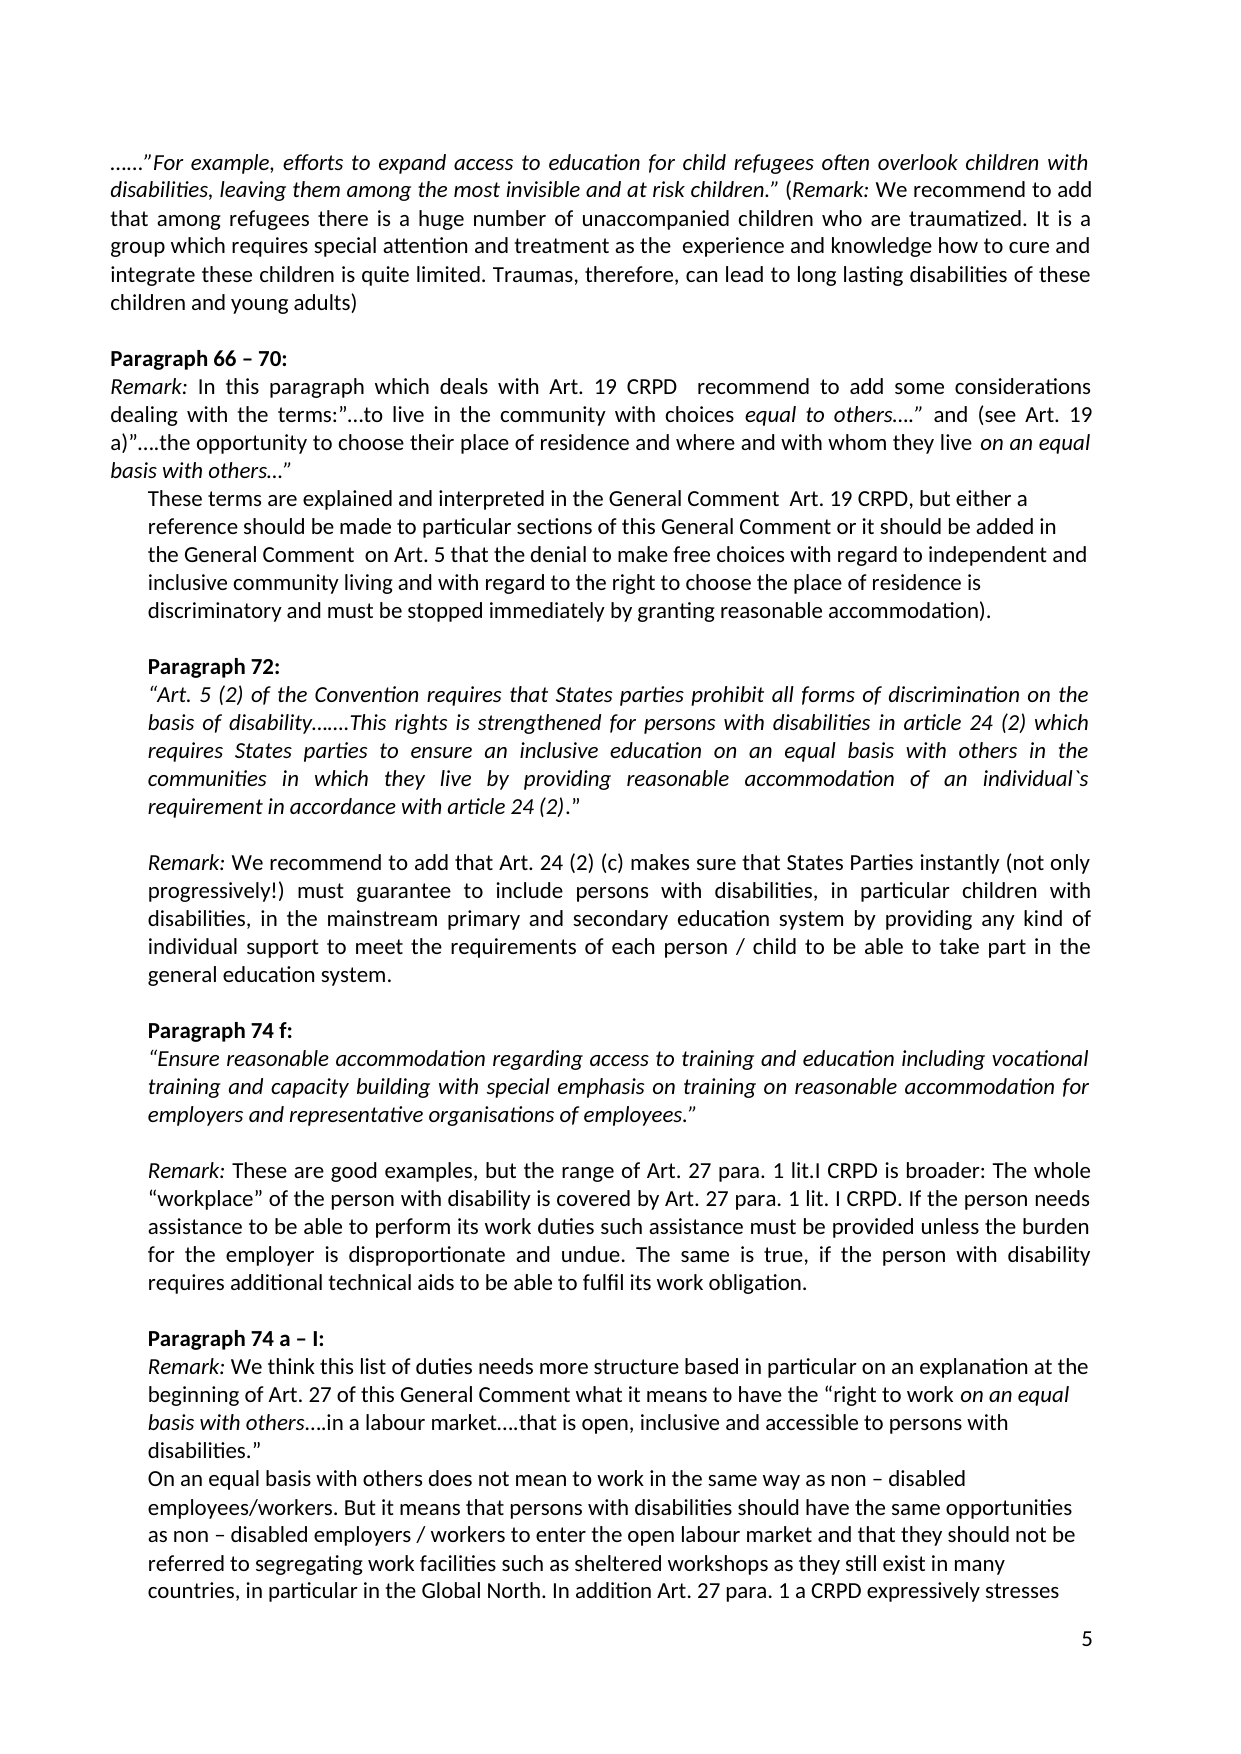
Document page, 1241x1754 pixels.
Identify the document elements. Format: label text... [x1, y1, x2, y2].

text Paragraph 72: [148, 652, 1093, 680]
text “Ensure reasonable accommodation regarding access to training and education including vocational training and capacity building with special emphasis on training on reasonable accommodation for employers and representative organisations of employees.” [148, 1044, 1093, 1128]
text Remark: We recommend to add that Art. 24 (2) (c) makes sure that States Parties instantly (not only progressively!) must guarantee to include persons with disabilities, in particular children with disabilities, in the mainstream primary and secondary education system by providing any kind of individual support to meet the requirements of each person / child to be able to take part in the general education system. [148, 848, 1093, 988]
text …...”For example, efforts to expand access to education for child refugees often overlook children with disabilities, leaving them among the most invisible and at risk children.” (Remark: We recommend to add that among refugees there is a huge number of unaccompanied children who are traumatized. It is a group which requires special attention and treatment as the experience and knowledge how to cure and integrate these children is quite limited. Traumas, therefore, can lead to long lasting disabilities of these children and young adults) [110, 148, 1093, 316]
text Paragraph 66 – 70: [110, 344, 1093, 372]
text Remark: We think this list of duties needs more structure based in particular on an explanation at the beginning of Art. 27 of this General Comment what it means to have the “right to work on an equal basis with others….in a labour market….that is open, inclusive and accessible to persons with disabilities.” [148, 1352, 1093, 1464]
text Remark: In this paragraph which deals with Art. 19 CRPD recommend to add some considerations dealing with the terms:”…to live in the community with choices equal to others….” and (see Art. 19 a)”….the opportunity to choose their place of residence and where and with whom they live on an equal basis with others…” [110, 372, 1093, 484]
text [148, 1464, 1093, 1605]
text These terms are explained and interpreted in the General Comment Art. 19 CRPD, but either a reference should be made to particular sections of this General Comment or it should be added in the General Comment on Art. 5 that the denial to make free choices with regard to independent and inclusive community living and with regard to the right to choose the place of residence is discriminatory and must be stopped immediately by granting reasonable accommodation). [148, 484, 1093, 624]
text “Art. 5 (2) of the Convention requires that States parties prohibit all forms of discrimination on the basis of disability…….This rights is strengthened for persons with disabilities in article 24 (2) which requires States parties to ensure an inclusive education on an equal basis with others in the communities in which they live by providing reasonable accommodation of an individual`s requirement in accordance with article 24 (2).” [148, 680, 1093, 820]
text Remark: These are good examples, but the range of Art. 27 para. 1 lit.I CRPD is broader: The whole “workplace” of the person with disability is covered by Art. 27 para. 1 lit. I CRPD. If the person needs assistance to be able to perform its work duties such assistance must be provided unless the burden for the employer is disproportionate and undue. The same is true, if the person with disability requires additional technical aids to be able to fulfil its work obligation. [148, 1156, 1093, 1296]
text Paragraph 74 f: [148, 1016, 1093, 1044]
text Paragraph 74 a – I: [148, 1324, 1093, 1352]
